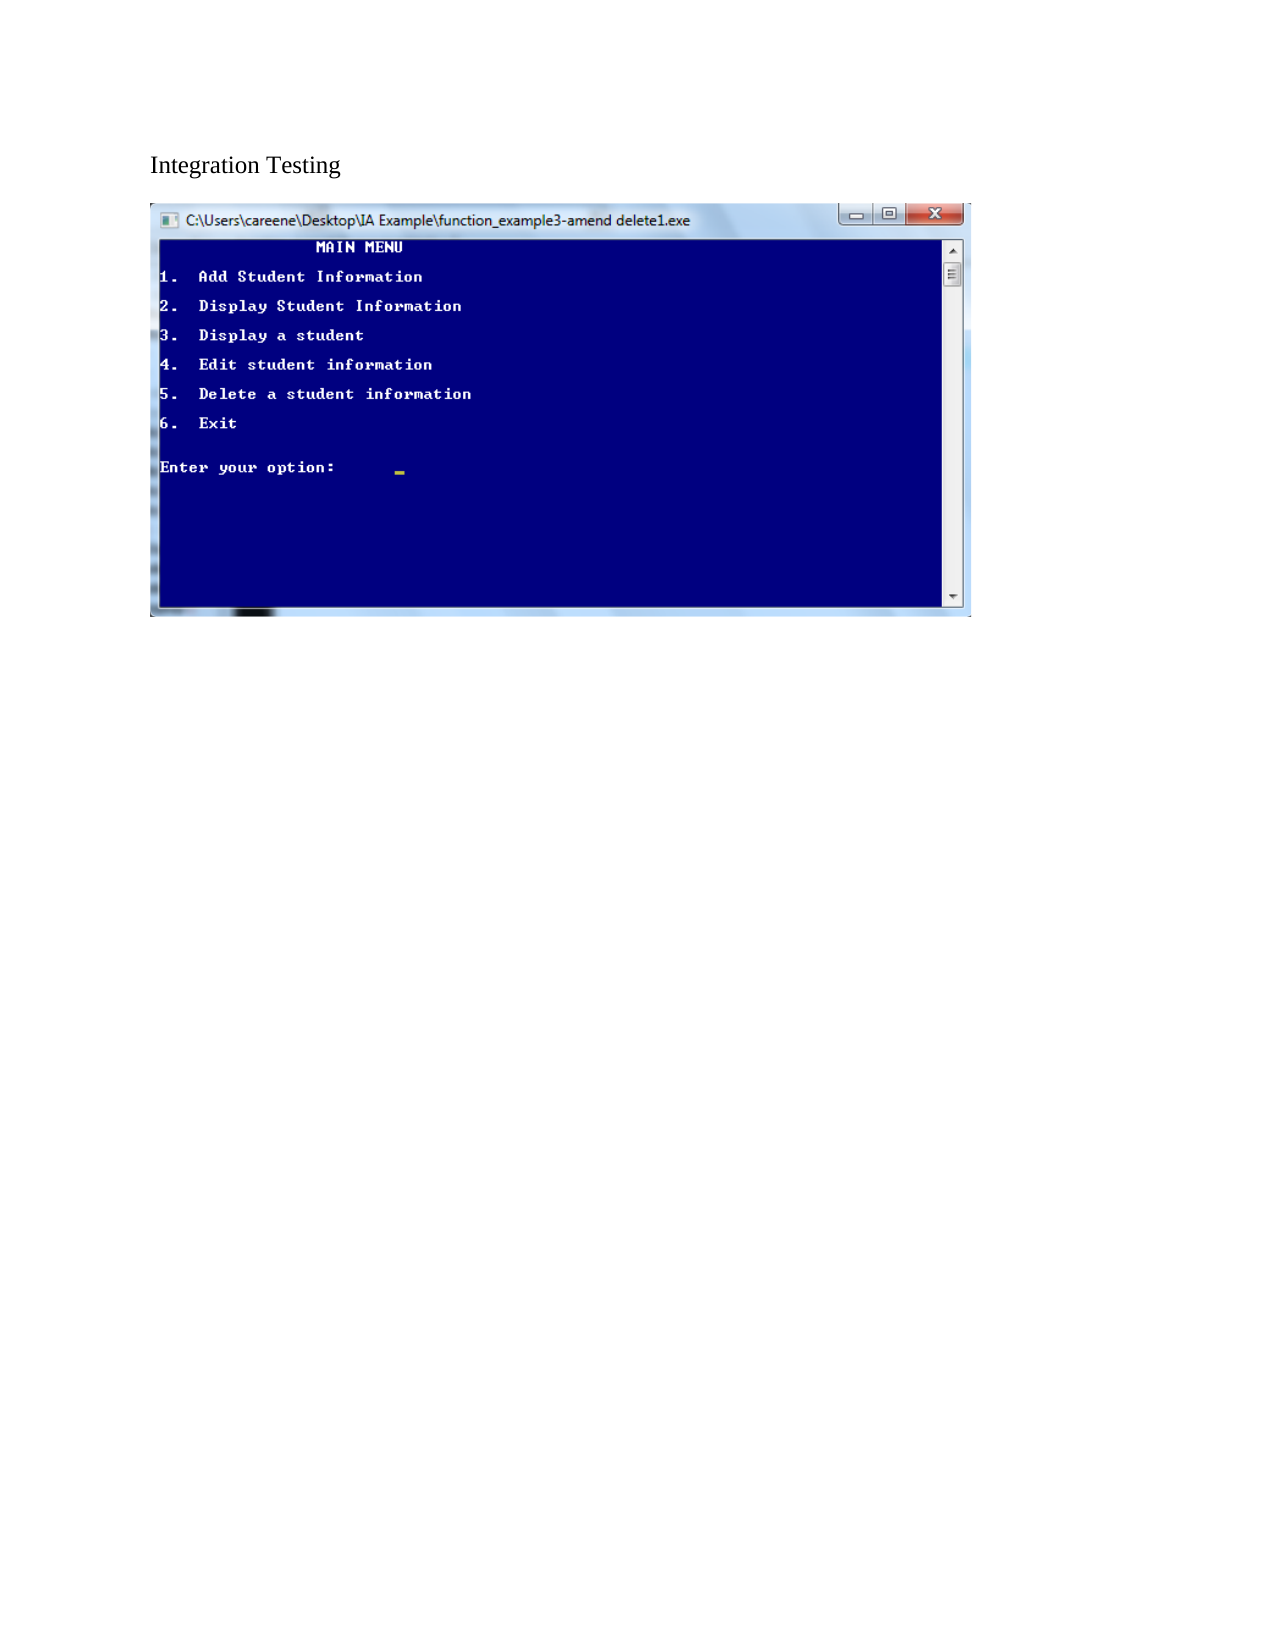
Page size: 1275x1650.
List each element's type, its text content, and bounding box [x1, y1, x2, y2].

text Integration Testing [150, 150, 1125, 179]
picture [150, 203, 972, 617]
